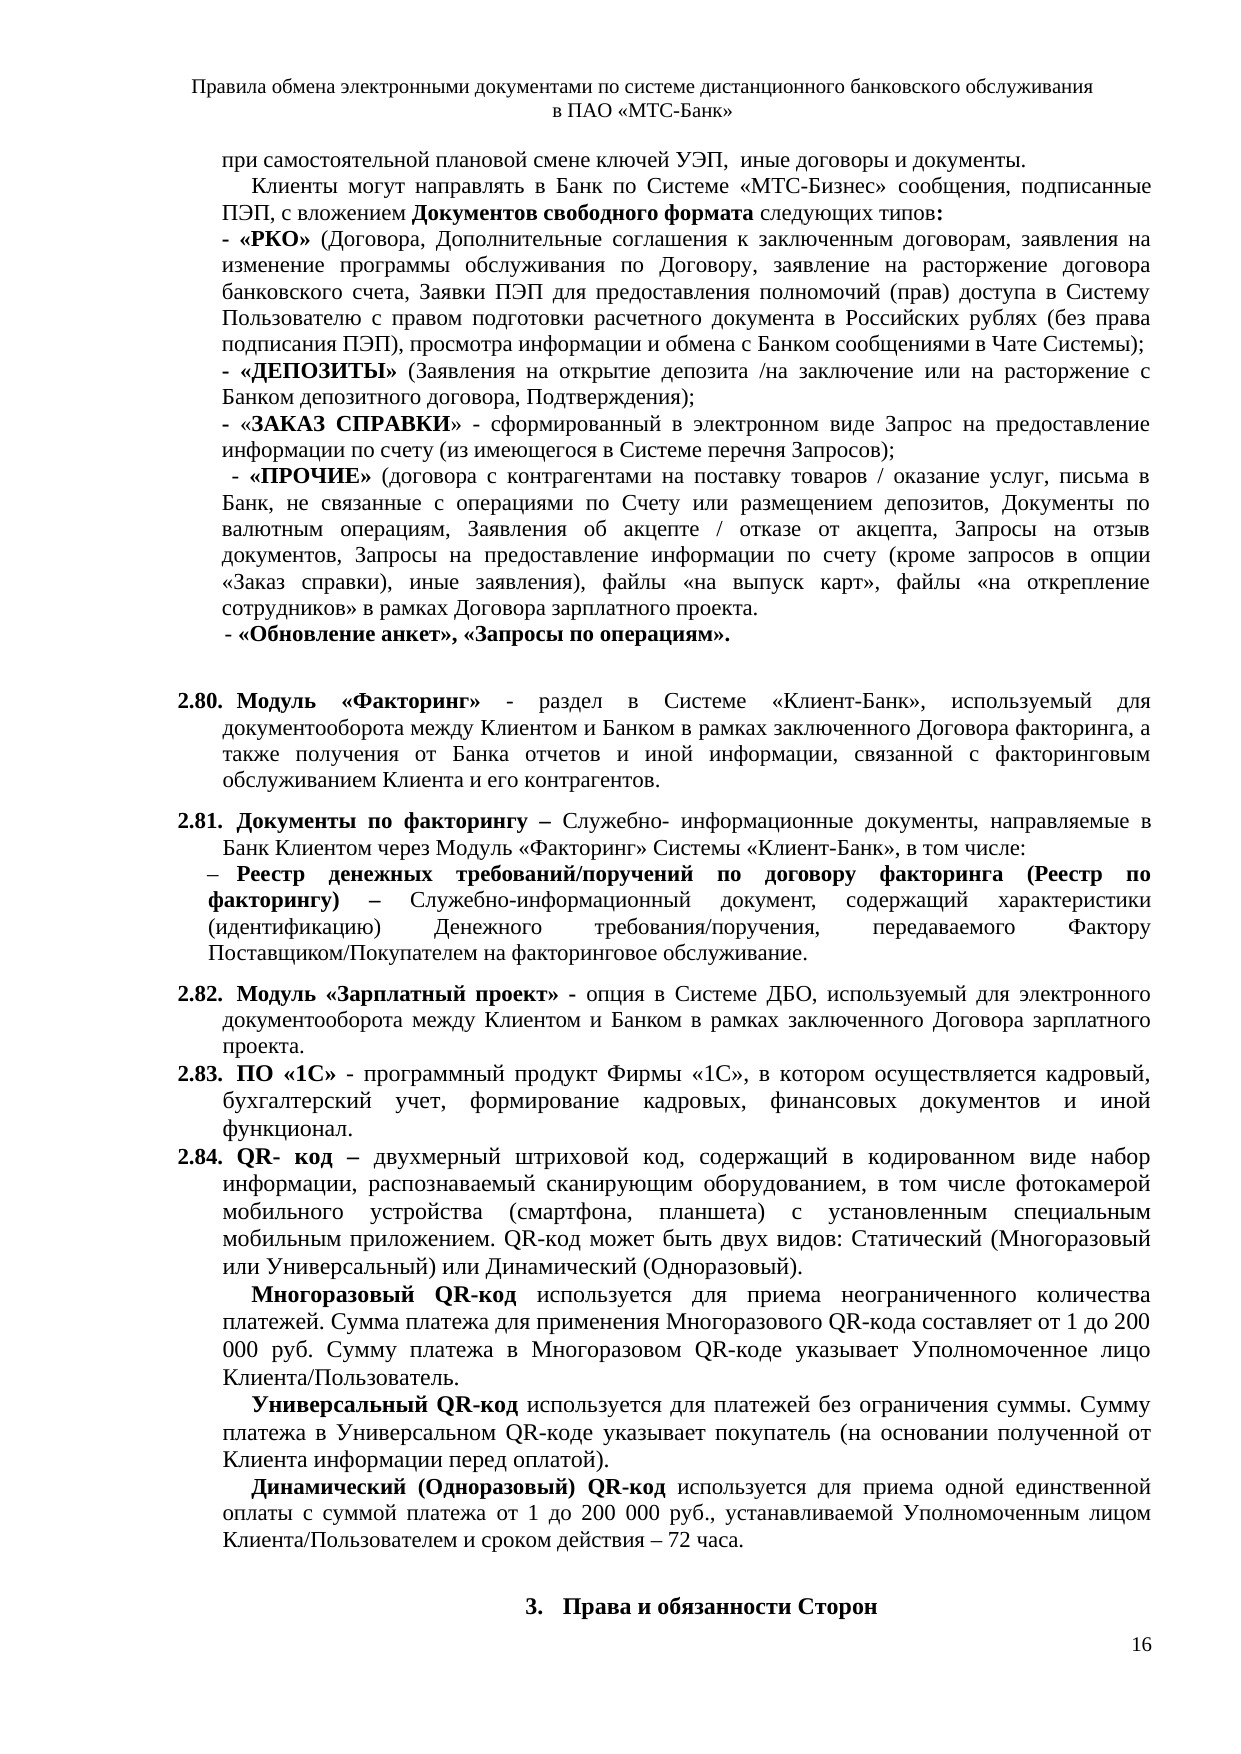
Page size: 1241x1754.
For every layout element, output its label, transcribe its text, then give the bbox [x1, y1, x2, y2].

list QR- код – двухмерный штриховой код, содержащий в кодированном виде набор информации, распознаваемый сканирующим оборудованием, в том числе фотокамерой мобильного устройства (смартфона, планшета) с установленным специальным мобильным приложением. QR-код может быть двух видов: Статический (Многоразовый или Универсальный) или Динамический (Одноразовый). [177, 1142, 1152, 1280]
list ПО «1С» - программный продукт Фирмы «1С», в котором осуществляется кадровый, бухгалтерский учет, формирование кадровых, финансовых документов и иной функционал. [177, 1059, 1152, 1142]
text - «ДЕПОЗИТЫ» (Заявления на открытие депозита /на заключение или на расторжение с Банком депозитного договора, Подтверждения); [222, 357, 1152, 409]
list Реестр денежных требований/поручений по договору факторинга (Реестр по факторингу) – Служебно-информационный документ, содержащий характеристики (идентификацию) Денежного требования/поручения, передаваемого Фактору Поставщиком/Покупателем на факторинговое обслуживание. [207, 860, 1152, 965]
list Документы по факторингу – Служебно- информационные документы, направляемые в Банк Клиентом через Модуль «Факторинг» Системы «Клиент-Банк», в том числе: [177, 807, 1152, 860]
text - «РКО» (Договора, Дополнительные соглашения к заключенным договорам, заявления на изменение программы обслуживания по Договору, заявление на расторжение договора банковского счета, Заявки ПЭП для предоставления полномочий (прав) доступа в Систему Пользователю с правом подготовки расчетного документа в Российских рублях (без права подписания ПЭП), просмотра информации и обмена с Банком сообщениями в Чате Системы); [222, 225, 1152, 357]
text - «ПРОЧИЕ» (договора с контрагентами на поставку товаров / оказание услуг, письма в Банк, не связанные с операциями по Счету или размещением депозитов, Документы по валютным операциям, Заявления об акцепте / отказе от акцепта, Запросы на отзыв документов, Запросы на предоставление информации по счету (кроме запросов в опции «Заказ справки), иные заявления), файлы «на выпуск карт», файлы «на открепление сотрудников» в рамках Договора зарплатного проекта. [222, 462, 1152, 620]
text - «Обновление анкет», «Запросы по операциям». [133, 620, 1152, 647]
list Модуль «Зарплатный проект» - опция в Системе ДБО, используемый для электронного документооборота между Клиентом и Банком в рамках заключенного Договора зарплатного проекта. [177, 980, 1152, 1059]
text Универсальный QR-код используется для платежей без ограничения суммы. Сумму платежа в Универсальном QR-коде указывает покупатель (на основании полученной от Клиента информации перед оплатой). [222, 1390, 1152, 1473]
text - «ЗАКАЗ СПРАВКИ» - сформированный в электронном виде Запрос на предоставление информации по счету (из имеющегося в Системе перечня Запросов); [222, 409, 1152, 462]
text Многоразовый QR-код используется для приема неограниченного количества платежей. Сумма платежа для применения Многоразового QR-кода составляет от 1 до 200 000 руб. Сумму платежа в Многоразовом QR-коде указывает Уполномоченное лицо Клиента/Пользователь. [222, 1280, 1152, 1390]
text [222, 146, 1152, 172]
list Права и обязанности Сторон [251, 1592, 1152, 1620]
text Динамический (Одноразовый) QR-код используется для приема одной единственной оплаты с суммой платежа от 1 до 200 000 руб., устанавливаемой Уполномоченным лицом Клиента/Пользователем и сроком действия – 72 часа. [222, 1473, 1152, 1552]
text Клиенты могут направлять в Банк по Системе «МТС-Бизнес» сообщения, подписанные ПЭП, с вложением Документов свободного формата следующих типов: [222, 172, 1152, 225]
list Модуль «Факторинг» - раздел в Системе «Клиент-Банк», используемый для документооборота между Клиентом и Банком в рамках заключенного Договора факторинга, а также получения от Банка отчетов и иной информации, связанной с факторинговым обслуживанием Клиента и его контрагентов. [177, 687, 1152, 793]
